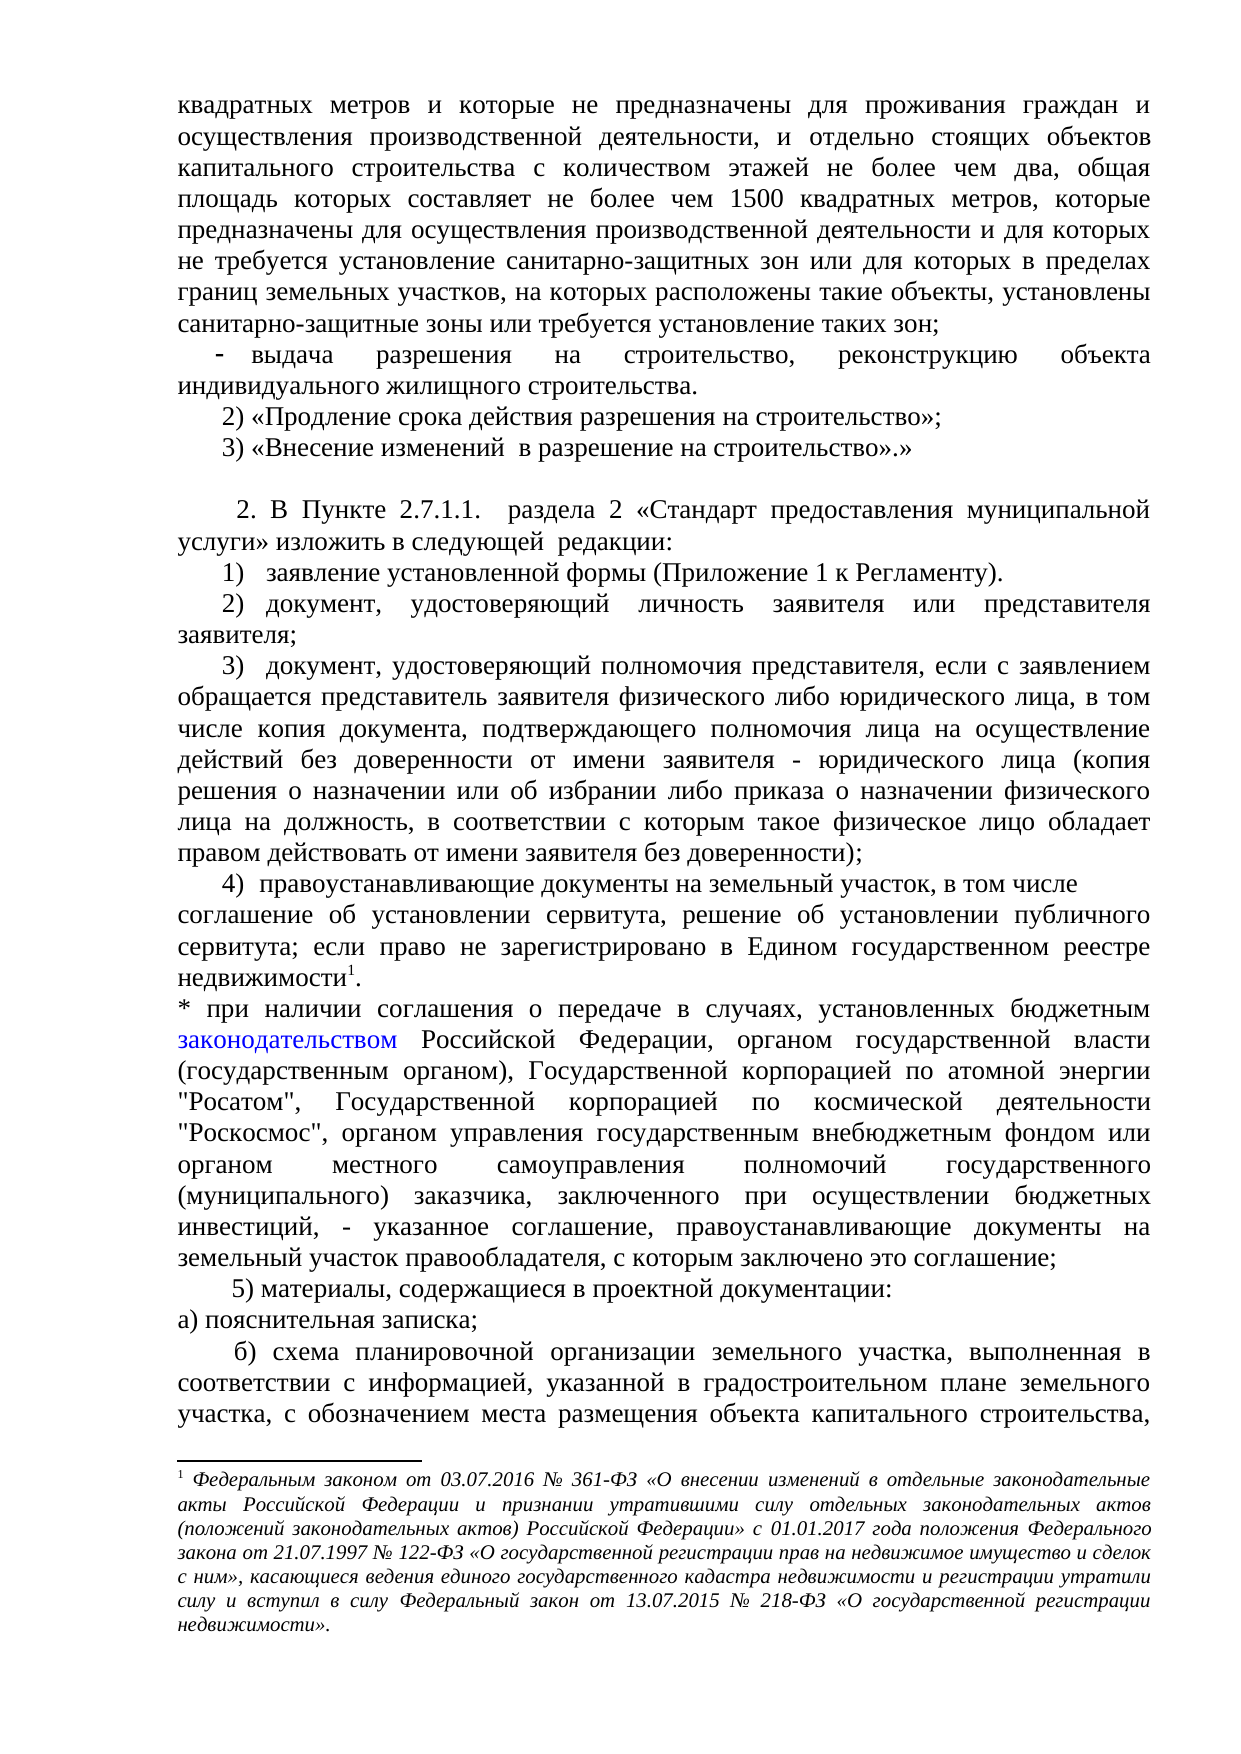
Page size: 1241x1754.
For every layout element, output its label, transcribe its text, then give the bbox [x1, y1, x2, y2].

text 2. В Пункте 2.7.1.1. раздела 2 «Стандарт предоставления муниципальной услуги» изложить в следующей редакции: [177, 494, 1152, 556]
list документ, удостоверяющий полномочия представителя, если с заявлением обращается представитель заявителя физического либо юридического лица, в том числе копия документа, подтверждающего полномочия лица на осуществление действий без доверенности от имени заявителя - юридического лица (копия решения о назначении или об избрании либо приказа о назначении физического лица на должность, в соответствии с которым такое физическое лицо обладает правом действовать от имени заявителя без доверенности); [177, 649, 1152, 867]
list выдача разрешения на строительство, реконструкцию объекта индивидуального жилищного строительства. [177, 338, 1152, 400]
text а) пояснительная записка; [177, 1303, 1152, 1334]
list документ, удостоверяющий личность заявителя или представителя заявителя; [177, 587, 1152, 649]
list правоустанавливающие документы на земельный участок, в том числе [222, 867, 1152, 898]
text 5) материалы, содержащиеся в проектной документации: [177, 1272, 1152, 1303]
list заявление установленной формы (Приложение 1 к Регламенту). [177, 556, 1152, 587]
text 3) «Внесение изменений в разрешение на строительство».» [222, 431, 1152, 462]
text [177, 1334, 1152, 1428]
text * при наличии соглашения о передаче в случаях, установленных бюджетным законодательством Российской Федерации, органом государственной власти (государственным органом), Государственной корпорацией по атомной энергии "Росатом", Государственной корпорацией по космической деятельности "Роскосмос", органом управления государственным внебюджетным фондом или органом местного самоуправления полномочий государственного (муниципального) заказчика, заключенного при осуществлении бюджетных инвестиций, - указанное соглашение, правоустанавливающие документы на земельный участок правообладателя, с которым заключено это соглашение; [177, 992, 1152, 1272]
text 2) «Продление срока действия разрешения на строительство»; [222, 400, 1152, 431]
text соглашение об установлении сервитута, решение об установлении публичного сервитута; если право не зарегистрировано в Едином государственном реестре недвижимости. [177, 898, 1152, 992]
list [177, 89, 1152, 338]
